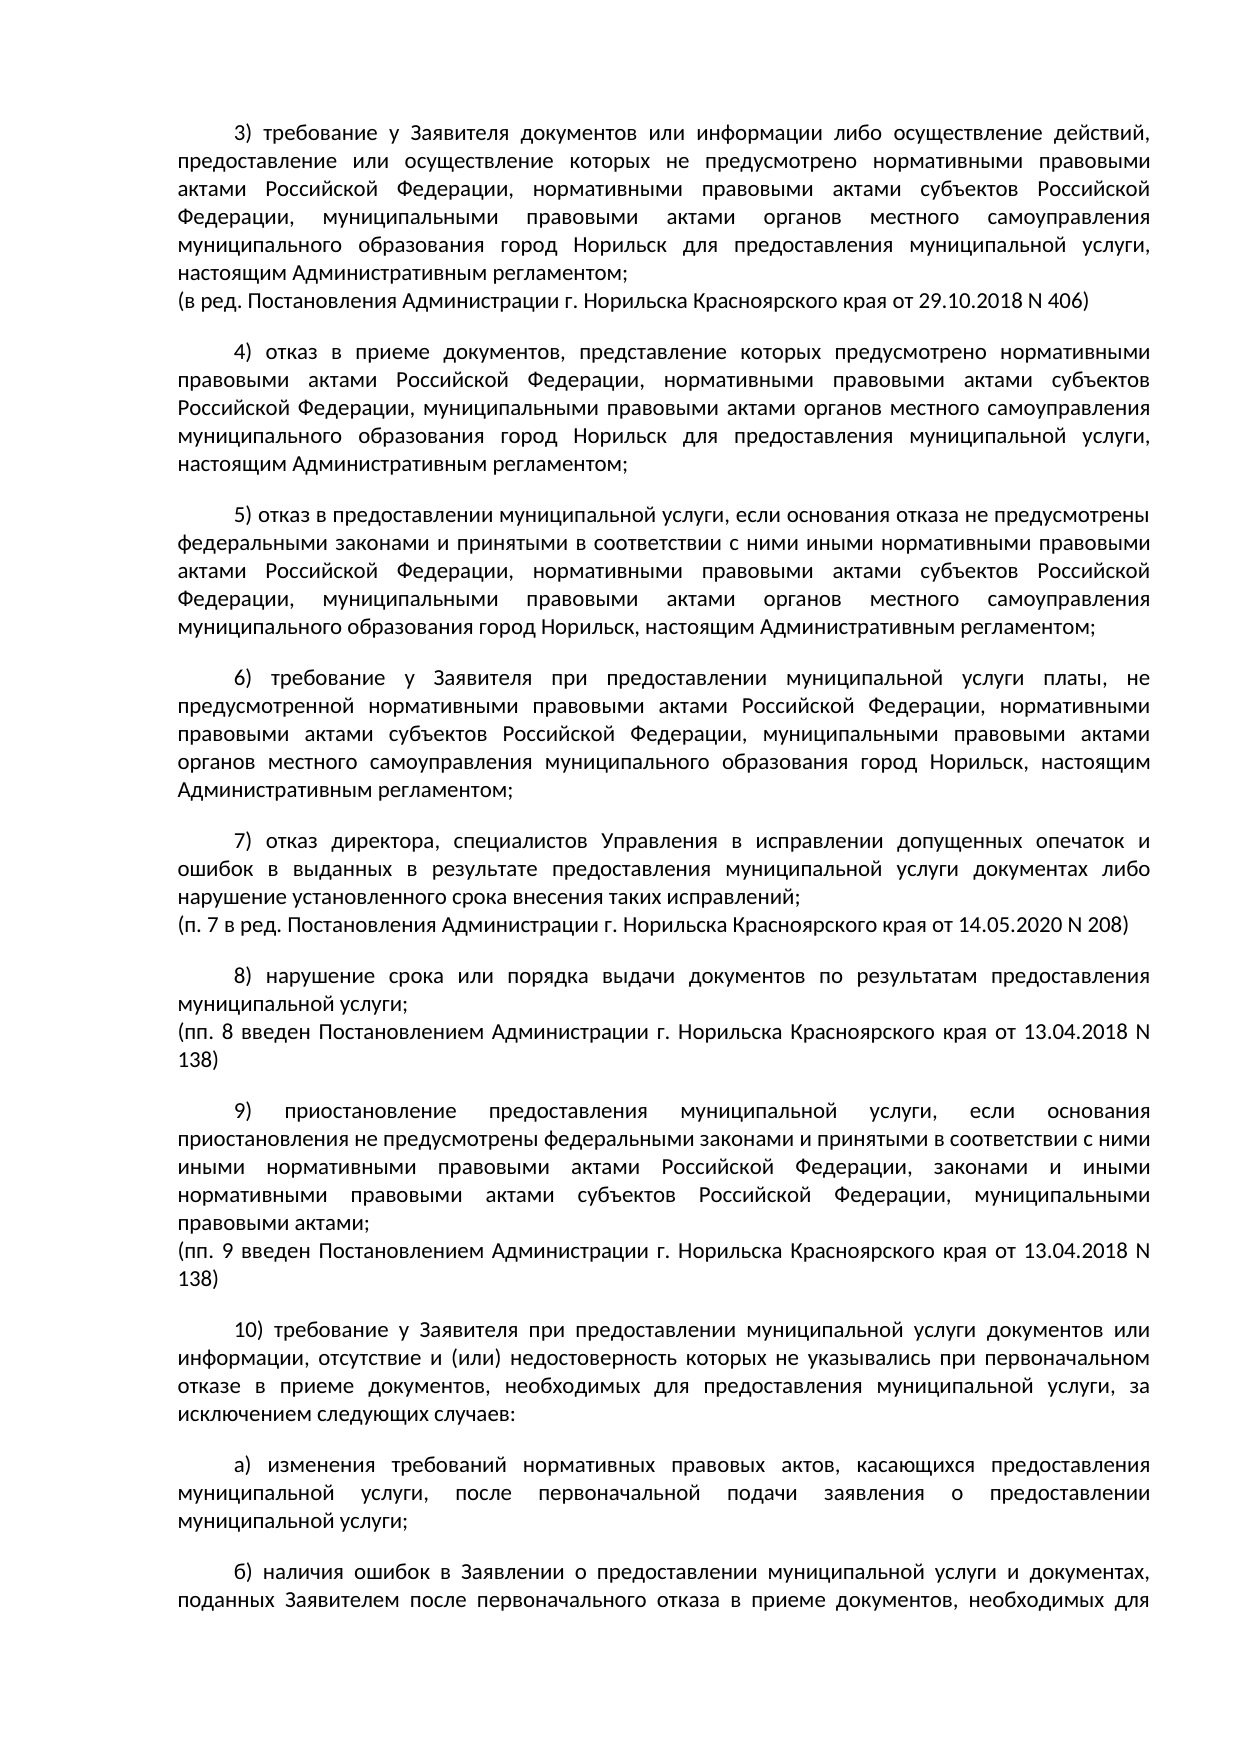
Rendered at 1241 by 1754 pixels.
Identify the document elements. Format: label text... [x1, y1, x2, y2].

text 4) отказ в приеме документов, представление которых предусмотрено нормативными правовыми актами Российской Федерации, нормативными правовыми актами субъектов Российской Федерации, муниципальными правовыми актами органов местного самоуправления муниципального образования город Норильск для предоставления муниципальной услуги, настоящим Административным регламентом; [177, 337, 1152, 477]
text (п. 7 в ред. Постановления Администрации г. Норильска Красноярского края от 14.05.2020 N 208) [177, 910, 1152, 938]
text (в ред. Постановления Администрации г. Норильска Красноярского края от 29.10.2018 N 406) [177, 286, 1152, 314]
text 7) отказ директора, специалистов Управления в исправлении допущенных опечаток и ошибок в выданных в результате предоставления муниципальной услуги документах либо нарушение установленного срока внесения таких исправлений; [177, 826, 1152, 910]
text (пп. 8 введен Постановлением Администрации г. Норильска Красноярского края от 13.04.2018 N 138) [177, 1017, 1152, 1073]
text а) изменения требований нормативных правовых актов, касающихся предоставления муниципальной услуги, после первоначальной подачи заявления о предоставлении муниципальной услуги; [177, 1450, 1152, 1534]
text 5) отказ в предоставлении муниципальной услуги, если основания отказа не предусмотрены федеральными законами и принятыми в соответствии с ними иными нормативными правовыми актами Российской Федерации, нормативными правовыми актами субъектов Российской Федерации, муниципальными правовыми актами органов местного самоуправления муниципального образования город Норильск, настоящим Административным регламентом; [177, 500, 1152, 640]
text 3) требование у Заявителя документов или информации либо осуществление действий, предоставление или осуществление которых не предусмотрено нормативными правовыми актами Российской Федерации, нормативными правовыми актами субъектов Российской Федерации, муниципальными правовыми актами органов местного самоуправления муниципального образования город Норильск для предоставления муниципальной услуги, настоящим Административным регламентом; [177, 118, 1152, 286]
text 9) приостановление предоставления муниципальной услуги, если основания приостановления не предусмотрены федеральными законами и принятыми в соответствии с ними иными нормативными правовыми актами Российской Федерации, законами и иными нормативными правовыми актами субъектов Российской Федерации, муниципальными правовыми актами; [177, 1096, 1152, 1236]
text 8) нарушение срока или порядка выдачи документов по результатам предоставления муниципальной услуги; [177, 961, 1152, 1017]
text (пп. 9 введен Постановлением Администрации г. Норильска Красноярского края от 13.04.2018 N 138) [177, 1236, 1152, 1292]
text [177, 1557, 1152, 1613]
text 6) требование у Заявителя при предоставлении муниципальной услуги платы, не предусмотренной нормативными правовыми актами Российской Федерации, нормативными правовыми актами субъектов Российской Федерации, муниципальными правовыми актами органов местного самоуправления муниципального образования город Норильск, настоящим Административным регламентом; [177, 663, 1152, 803]
text 10) требование у Заявителя при предоставлении муниципальной услуги документов или информации, отсутствие и (или) недостоверность которых не указывались при первоначальном отказе в приеме документов, необходимых для предоставления муниципальной услуги, за исключением следующих случаев: [177, 1315, 1152, 1427]
